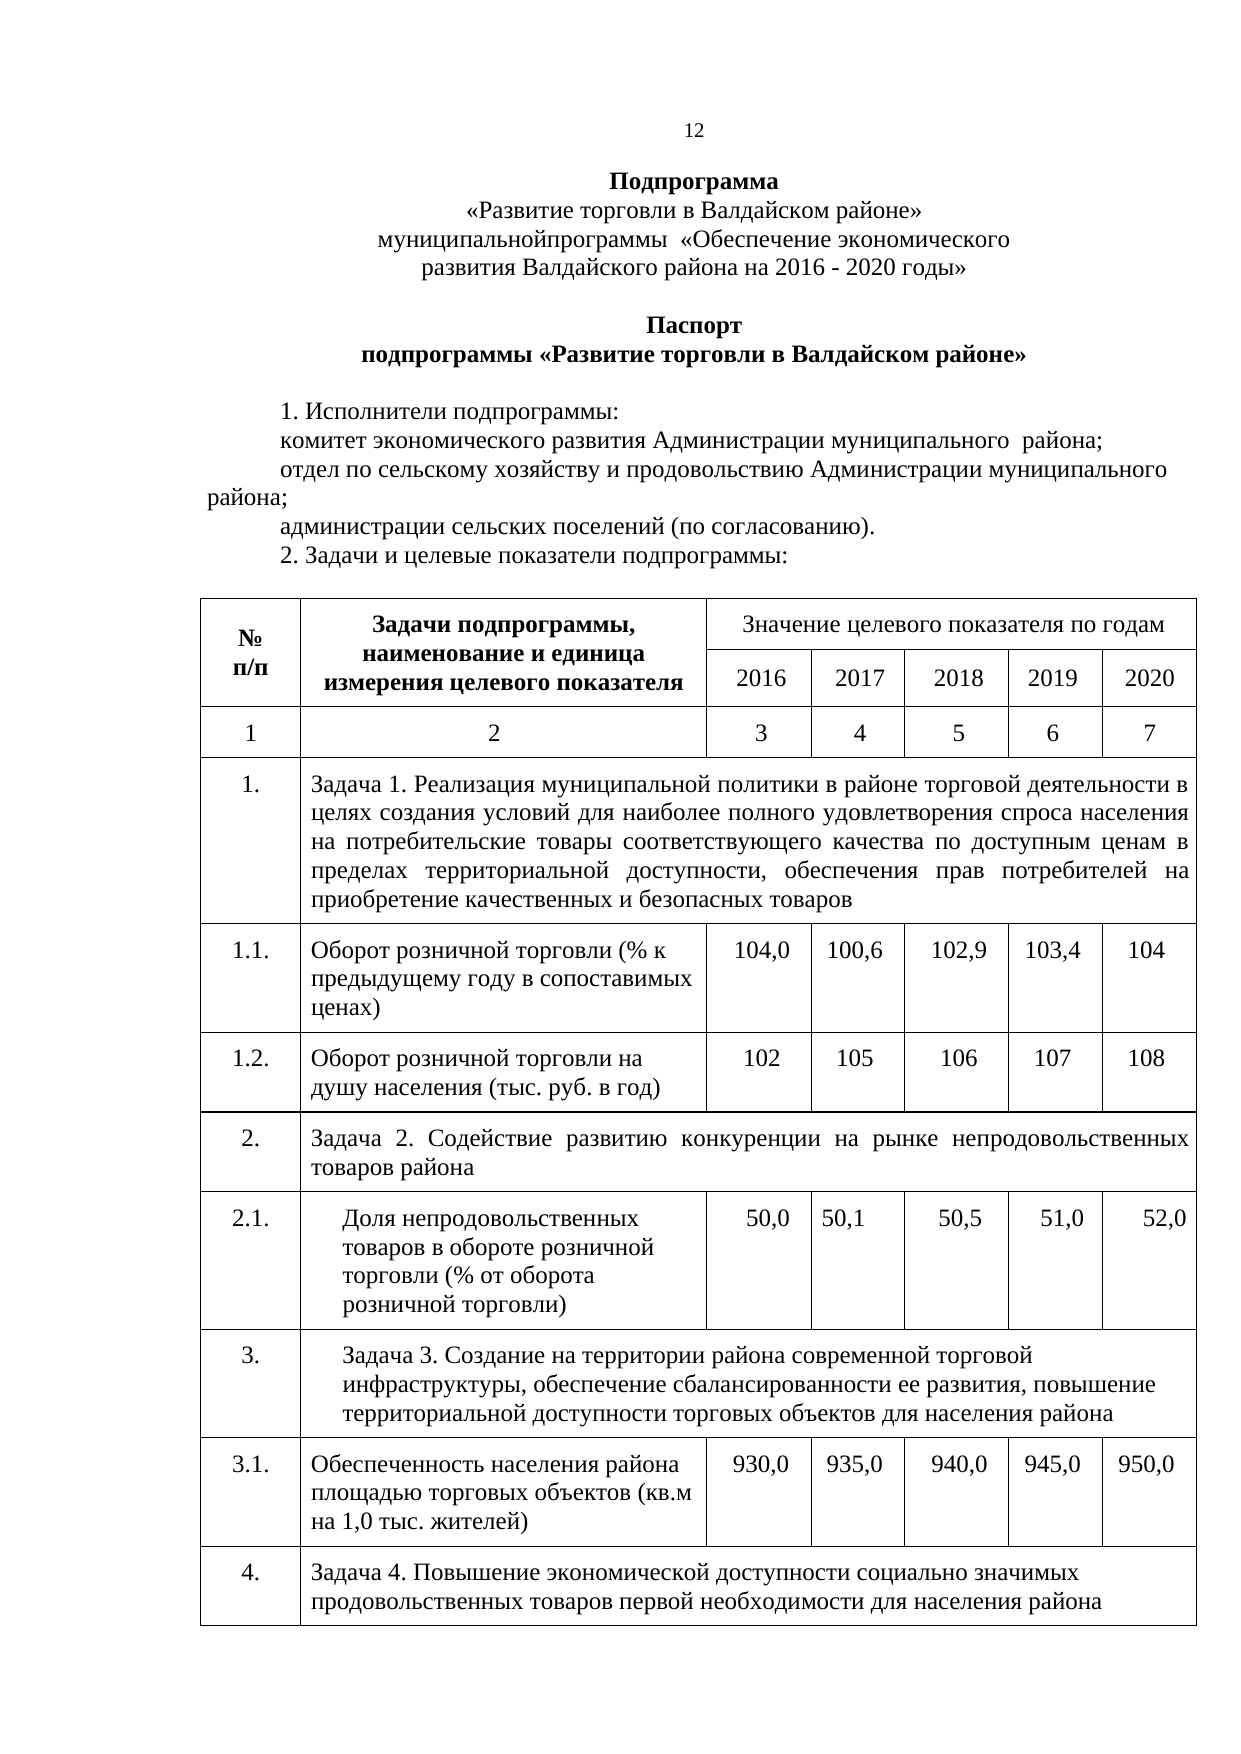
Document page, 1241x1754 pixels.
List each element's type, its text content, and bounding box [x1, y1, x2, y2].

table_cell 108 [1103, 1033, 1196, 1111]
table_cell 3 [707, 707, 811, 757]
text 12 [207, 118, 1181, 142]
table_cell 104 [1103, 924, 1196, 1032]
text подпрограммы «Развитие торговли в Валдайском районе» [207, 339, 1181, 367]
table_cell 4. [201, 1547, 300, 1625]
table_header Значение целевого показателя по годам [707, 599, 1196, 648]
table_cell Оборот розничной торговли (% к предыдущему году в сопоставимых ценах) [301, 924, 706, 1032]
table_cell 105 [812, 1033, 904, 1111]
table_cell 2019 [1009, 650, 1102, 706]
table_cell 51,0 [1009, 1192, 1102, 1328]
table_cell 2.1. [201, 1192, 300, 1328]
table_cell 935,0 [812, 1438, 904, 1546]
text комитет экономического развития Администрации муниципального района; [207, 425, 1181, 454]
table_cell 104,0 [707, 924, 811, 1032]
table_cell Доля непродовольственных товаров в обороте розничной торговли (% от оборота розничной торговли) [301, 1192, 706, 1328]
text 1. Исполнители подпрограммы: [207, 396, 1181, 425]
table_cell 945,0 [1009, 1438, 1102, 1546]
table_cell Задача 4. Повышение экономической доступности социально значимых продовольственных товаров первой необходимости для населения района [301, 1547, 1196, 1625]
table_cell Задача 2. Содействие развитию конкуренции на рынке непродовольственных товаров района [301, 1113, 1196, 1191]
table_cell 2016 [707, 650, 811, 706]
table_cell 6 [1009, 707, 1102, 757]
text муниципальнойпрограммы «Обеспечение экономического [207, 224, 1181, 252]
table_cell 50,1 [812, 1192, 904, 1328]
table_cell 103,4 [1009, 924, 1102, 1032]
table_cell 3. [201, 1330, 300, 1437]
table_cell 1.1. [201, 924, 300, 1032]
table_cell 4 [812, 707, 904, 757]
table_cell 1. [201, 758, 300, 923]
table_cell 940,0 [905, 1438, 1008, 1546]
table_header Задачи подпрограммы, наименование и единица измерения целевого показателя [301, 599, 706, 706]
table_cell 5 [905, 707, 1008, 757]
table_cell 3.1. [201, 1438, 300, 1546]
table_cell 107 [1009, 1033, 1102, 1111]
table_cell 930,0 [707, 1438, 811, 1546]
text 2. Задачи и целевые показатели подпрограммы: [207, 540, 1181, 569]
table_cell 1 [201, 707, 300, 757]
text Подпрограмма [207, 166, 1181, 195]
table_cell Оборот розничной торговли на душу населения (тыс. руб. в год) [301, 1033, 706, 1111]
table_cell 2 [301, 707, 706, 757]
text Паспорт [207, 310, 1181, 339]
table_cell 1.2. [201, 1033, 300, 1111]
text «Развитие торговли в Валдайском районе» [207, 195, 1181, 224]
table_cell 50,0 [707, 1192, 811, 1328]
table_cell 106 [905, 1033, 1008, 1111]
table_cell 2020 [1103, 650, 1196, 706]
table_cell Обеспеченность населения района площадью торговых объектов (кв.м на 1,0 тыс. жителей) [301, 1438, 706, 1546]
table_cell 2017 [812, 650, 904, 706]
table_cell 2018 [905, 650, 1008, 706]
text отдел по сельскому хозяйству и продовольствию Администрации муниципального района; [207, 454, 1181, 511]
table_cell Задача 3. Создание на территории района современной торговой инфраструктуры, обеспечение сбалансированности ее развития, повышение территориальной доступности торговых объектов для населения района [301, 1330, 1196, 1437]
table_cell 2. [201, 1113, 300, 1191]
table_cell 7 [1103, 707, 1196, 757]
table_cell 100,6 [812, 924, 904, 1032]
text развития Валдайского района на 2016 - 2020 годы» [207, 252, 1181, 281]
table_cell Задача 1. Реализация муниципальной политики в районе торговой деятельности в целях создания условий для наиболее полного удовлетворения спроса населения на потребительские товары соответствующего качества по доступным ценам в пределах территориальной доступности, обеспечения прав потребителей на приобретение качественных и безопасных товаров [301, 758, 1196, 923]
table_cell 50,5 [905, 1192, 1008, 1328]
text администрации сельских поселений (по согласованию). [207, 511, 1181, 540]
table_cell 52,0 [1103, 1192, 1196, 1328]
table_cell 102 [707, 1033, 811, 1111]
table_cell 102,9 [905, 924, 1008, 1032]
table_cell 950,0 [1103, 1438, 1196, 1546]
table_header № п/п [201, 599, 300, 706]
